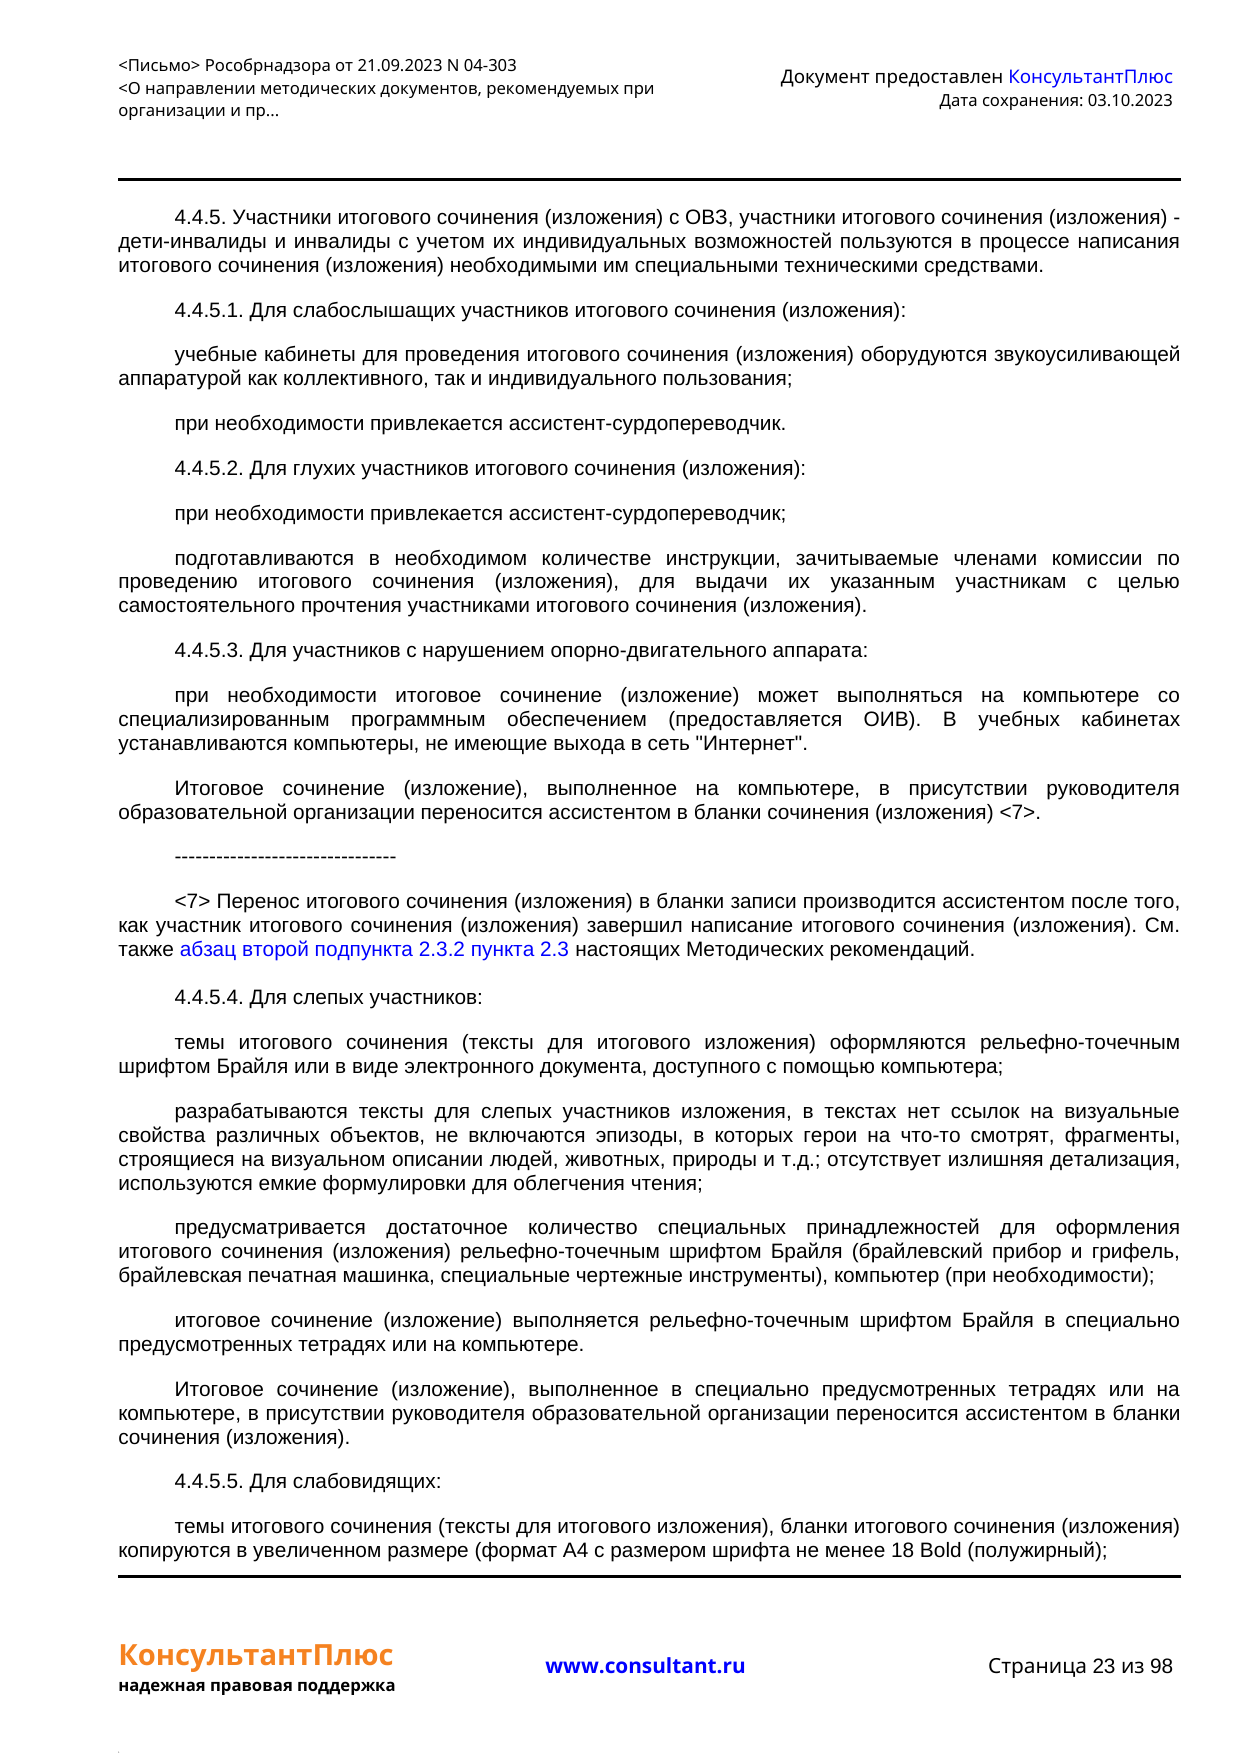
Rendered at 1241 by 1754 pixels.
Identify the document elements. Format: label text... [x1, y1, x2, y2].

text при необходимости привлекается ассистент-сурдопереводчик. [118, 411, 1181, 435]
text 4.4.5.1. Для слабослышащих участников итогового сочинения (изложения): [118, 297, 1181, 321]
text темы итогового сочинения (тексты для итогового изложения), бланки итогового сочинения (изложения) копируются в увеличенном размере (формат A4 с размером шрифта не менее 18 Bold (полужирный); [118, 1514, 1181, 1562]
text предусматривается достаточное количество специальных принадлежностей для оформления итогового сочинения (изложения) рельефно-точечным шрифтом Брайля (брайлевский прибор и грифель, брайлевская печатная машинка, специальные чертежные инструменты), компьютер (при необходимости); [118, 1215, 1181, 1287]
text Итоговое сочинение (изложение), выполненное в специально предусмотренных тетрадях или на компьютере, в присутствии руководителя образовательной организации переносится ассистентом в бланки сочинения (изложения). [118, 1377, 1181, 1448]
text темы итогового сочинения (тексты для итогового изложения) оформляются рельефно-точечным шрифтом Брайля или в виде электронного документа, доступного с помощью компьютера; [118, 1030, 1181, 1078]
text <7> Перенос итогового сочинения (изложения) в бланки записи производится ассистентом после того, как участник итогового сочинения (изложения) завершил написание итогового сочинения (изложения). См. также абзац второй подпункта 2.3.2 пункта 2.3 настоящих Методических рекомендаций. [118, 889, 1181, 961]
text учебные кабинеты для проведения итогового сочинения (изложения) оборудуются звукоусиливающей аппаратурой как коллективного, так и индивидуального пользования; [118, 342, 1181, 390]
text итоговое сочинение (изложение) выполняется рельефно-точечным шрифтом Брайля в специально предусмотренных тетрадях или на компьютере. [118, 1308, 1181, 1356]
text 4.4.5.4. Для слепых участников: [118, 985, 1181, 1009]
text -------------------------------- [118, 844, 1181, 868]
text подготавливаются в необходимом количестве инструкции, зачитываемые членами комиссии по проведению итогового сочинения (изложения), для выдачи их указанным участникам с целью самостоятельного прочтения участниками итогового сочинения (изложения). [118, 545, 1181, 617]
text разрабатываются тексты для слепых участников изложения, в текстах нет ссылок на визуальные свойства различных объектов, не включаются эпизоды, в которых герои на что-то смотрят, фрагменты, строящиеся на визуальном описании людей, животных, природы и т.д.; отсутствует излишняя детализация, используются емкие формулировки для облегчения чтения; [118, 1098, 1181, 1194]
text при необходимости итоговое сочинение (изложение) может выполняться на компьютере со специализированным программным обеспечением (предоставляется ОИВ). В учебных кабинетах устанавливаются компьютеры, не имеющие выхода в сеть "Интернет". [118, 683, 1181, 755]
text 4.4.5.3. Для участников с нарушением опорно-двигательного аппарата: [118, 638, 1181, 662]
text 4.4.5.5. Для слабовидящих: [118, 1469, 1181, 1493]
text Итоговое сочинение (изложение), выполненное на компьютере, в присутствии руководителя образовательной организации переносится ассистентом в бланки сочинения (изложения) <7>. [118, 776, 1181, 823]
text 4.4.5.2. Для глухих участников итогового сочинения (изложения): [118, 456, 1181, 480]
text 4.4.5. Участники итогового сочинения (изложения) с ОВЗ, участники итогового сочинения (изложения) - дети-инвалиды и инвалиды с учетом их индивидуальных возможностей пользуются в процессе написания итогового сочинения (изложения) необходимыми им специальными техническими средствами. [118, 205, 1181, 277]
text при необходимости привлекается ассистент-сурдопереводчик; [118, 501, 1181, 524]
